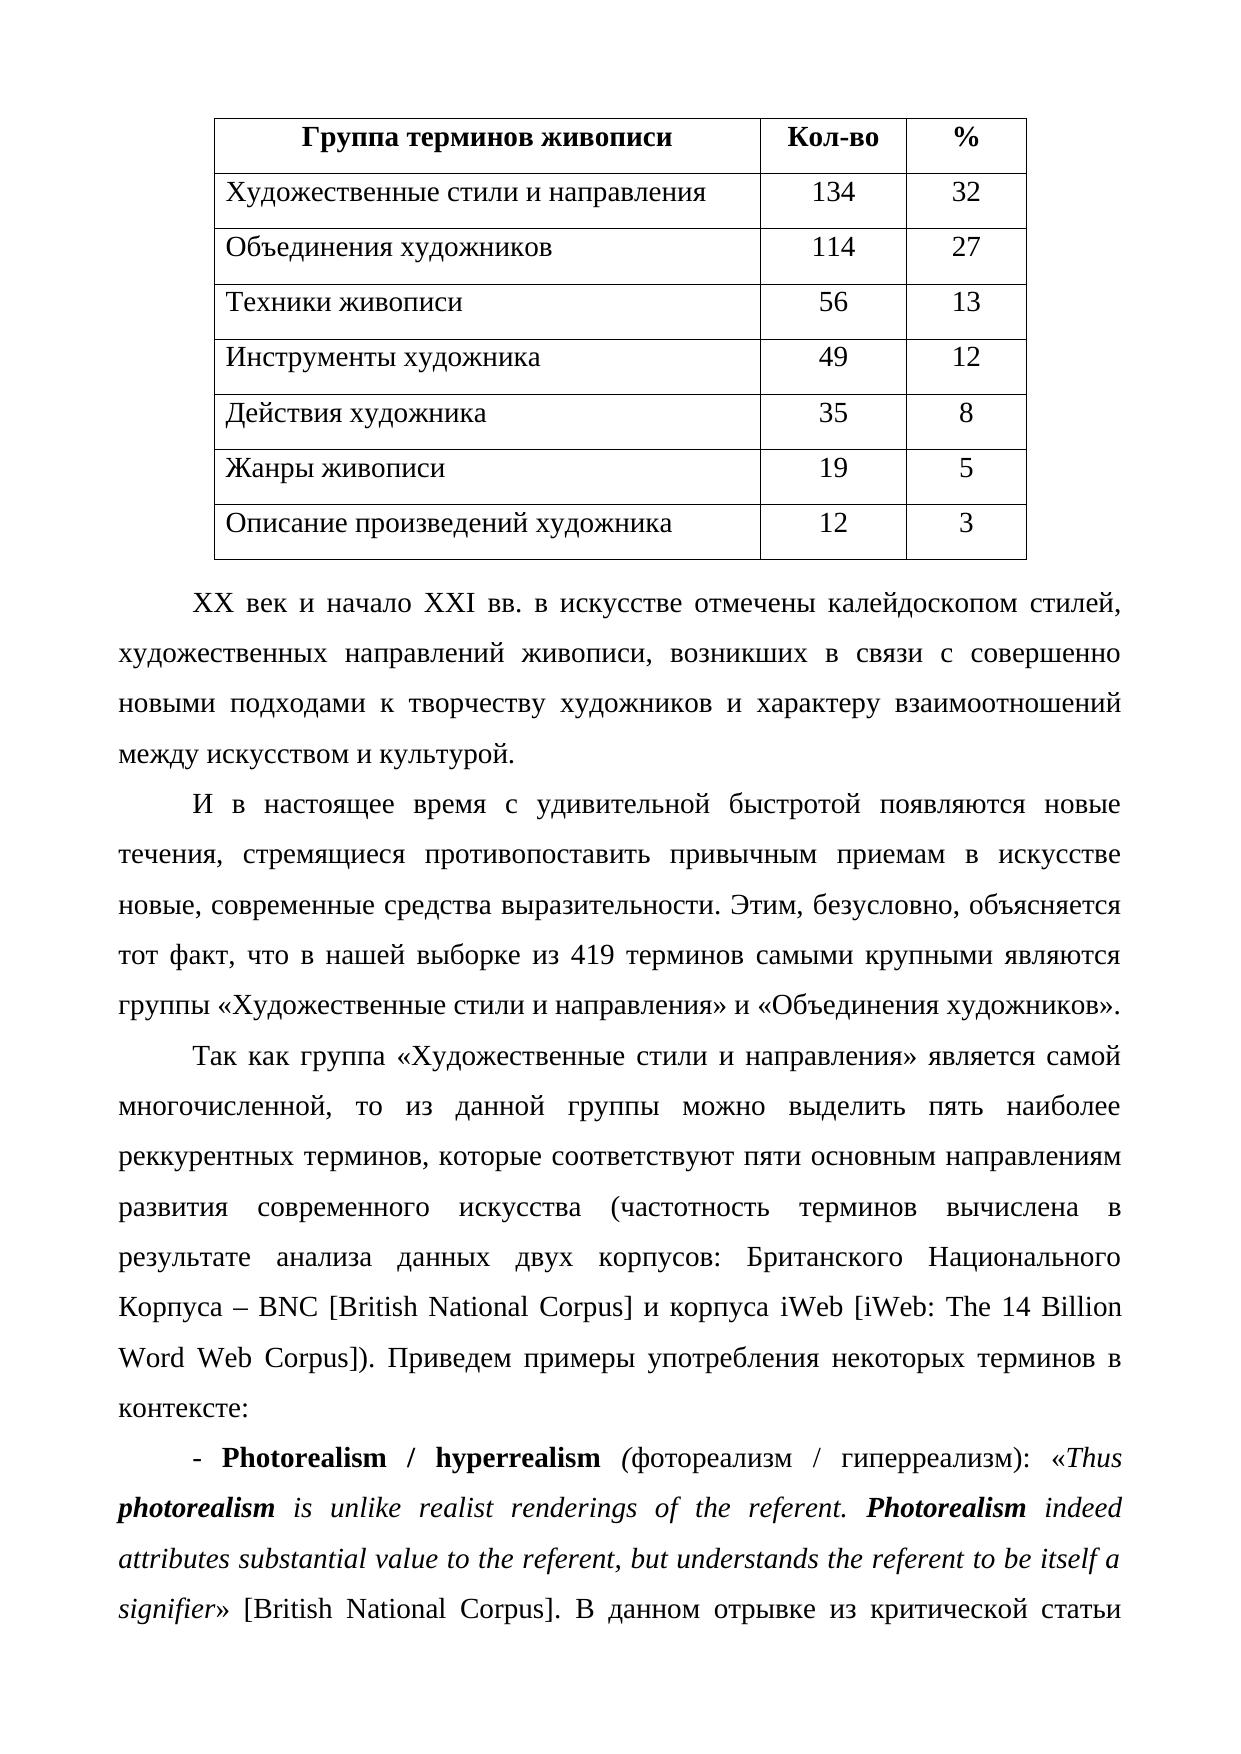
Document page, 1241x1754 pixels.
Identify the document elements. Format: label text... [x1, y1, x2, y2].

table_cell 56 [761, 285, 906, 338]
table_cell 27 [907, 229, 1026, 283]
table_cell Действия художника [215, 395, 760, 449]
table_header Кол-во [761, 119, 906, 173]
text И в настоящее время с удивительной быстротой появляются новые течения, стремящиеся противопоставить привычным приемам в искусстве новые, современные средства выразительности. Этим, безусловно, объясняется тот факт, что в нашей выборке из 419 терминов самыми крупными являются группы «Художественные стили и направления» и «Объединения художников». [118, 786, 1122, 1021]
table_cell Художественные стили и направления [215, 174, 760, 228]
table_cell 5 [907, 450, 1026, 504]
table_cell 8 [907, 395, 1026, 449]
table_cell 35 [761, 395, 906, 449]
table_cell 49 [761, 340, 906, 394]
table_header Группа терминов живописи [215, 119, 760, 173]
table_cell Техники живописи [215, 285, 760, 338]
table_cell 12 [761, 505, 906, 559]
table_cell 19 [761, 450, 906, 504]
table_cell 114 [761, 229, 906, 283]
table_cell 3 [907, 505, 1026, 559]
table_cell Инструменты художника [215, 340, 760, 394]
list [118, 1440, 1122, 1625]
table_cell 12 [907, 340, 1026, 394]
table_cell 134 [761, 174, 906, 228]
table_cell Описание произведений художника [215, 505, 760, 559]
table_cell 13 [907, 285, 1026, 338]
text XX век и начало XXI вв. в искусстве отмечены калейдоскопом стилей, художественных направлений живописи, возникших в связи с совершенно новыми подходами к творчеству художников и характеру взаимоотношений между искусством и культурой. [118, 585, 1122, 769]
table_cell 32 [907, 174, 1026, 228]
table_cell Объединения художников [215, 229, 760, 283]
table_header % [907, 119, 1026, 173]
text Так как группа «Художественные стили и направления» является самой многочисленной, то из данной группы можно выделить пять наиболее реккурентных терминов, которые соответствуют пяти основным направлениям развития современного искусства (частотность терминов вычислена в результате анализа данных двух корпусов: Британского Национального Корпуса – BNC [British National Corpus] и корпуса iWeb [iWeb: The 14 Billion Word Web Corpus]). Приведем примеры употребления некоторых терминов в контексте: [118, 1038, 1122, 1423]
table_cell Жанры живописи [215, 450, 760, 504]
